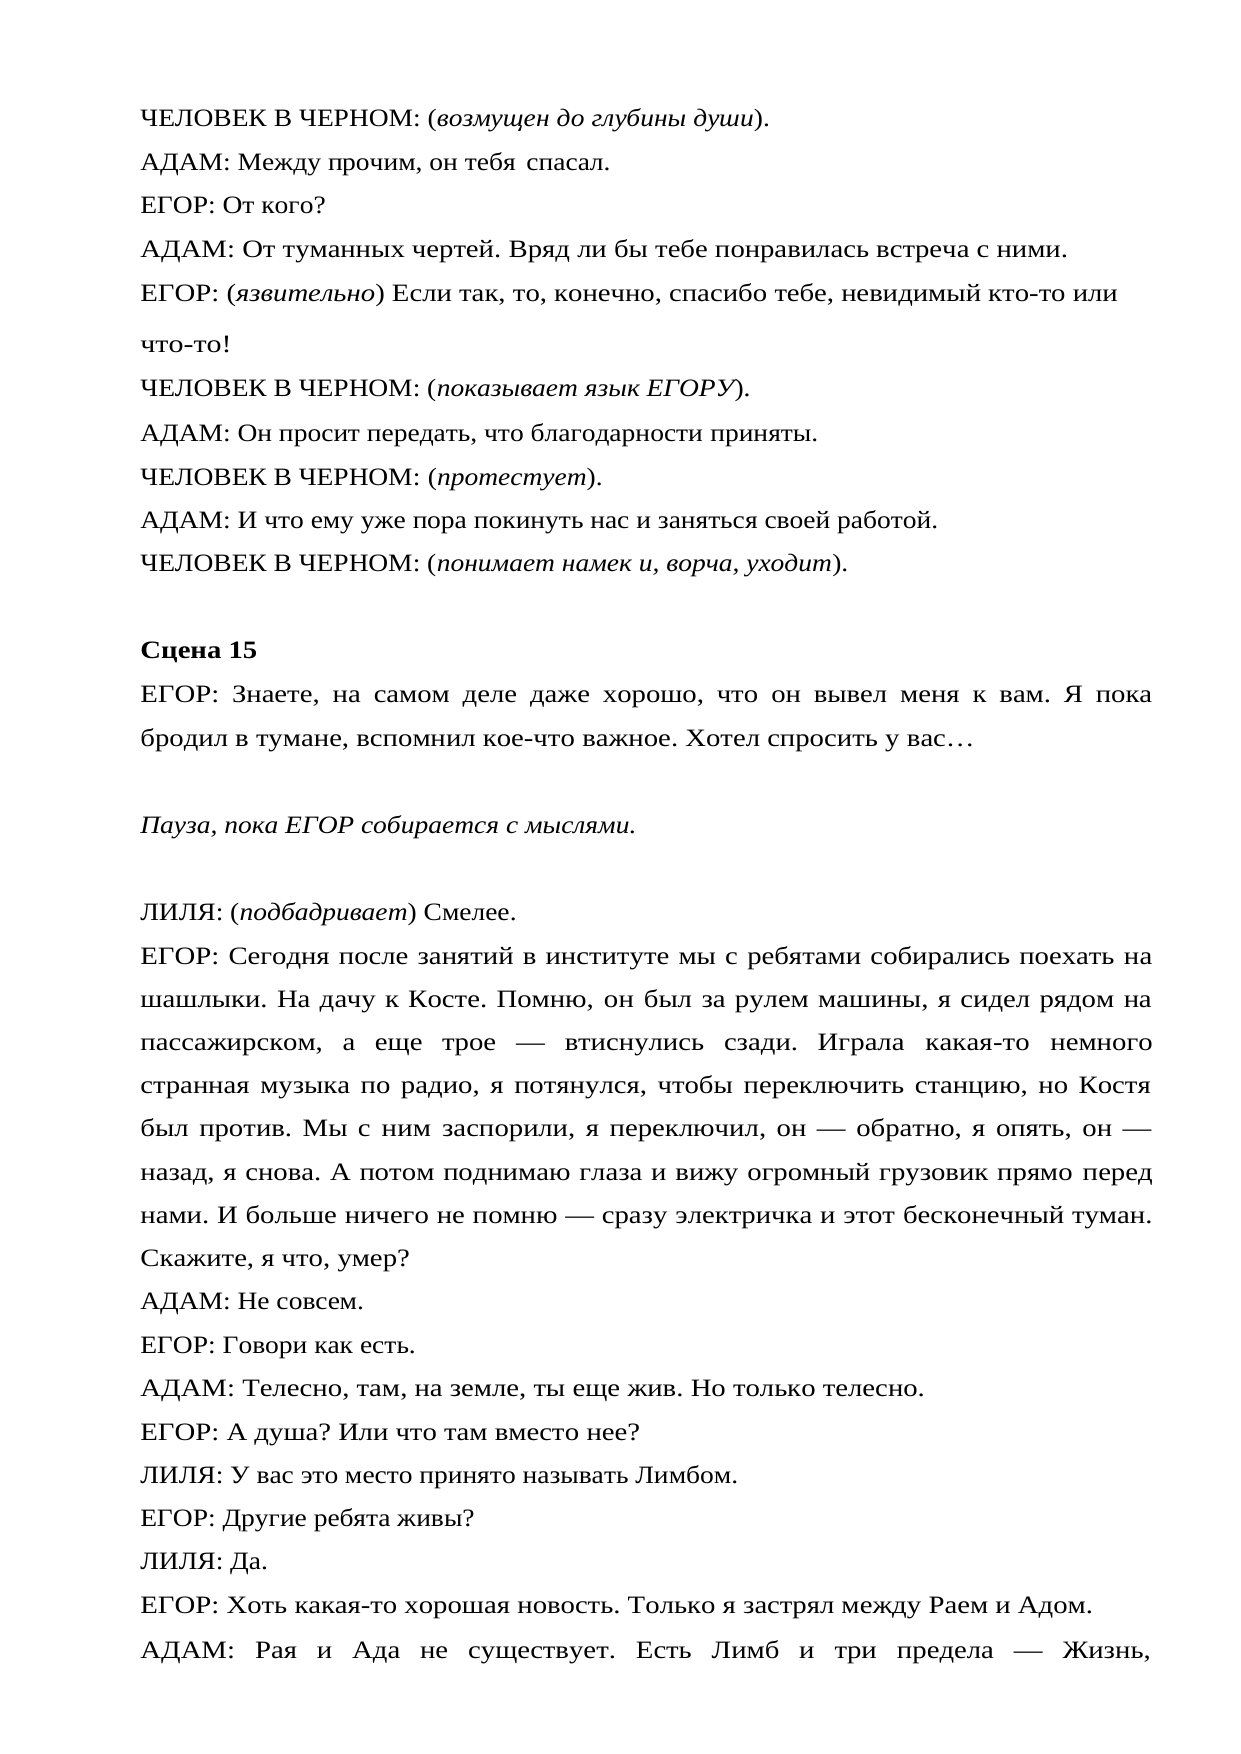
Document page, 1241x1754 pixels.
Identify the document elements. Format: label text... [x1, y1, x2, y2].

text ЕГОР: А душа? Или что там вместо нее? [140, 1417, 1152, 1445]
text Пауза, пока ЕГОР собирается с мыслями. [140, 810, 1152, 838]
text АДАМ: Телесно, там, на земле, ты еще жив. Но только телесно. [140, 1373, 1152, 1402]
text ЕГОР: От кого? [140, 190, 1152, 218]
text ЕГОР: Хоть какая-то хорошая новость. Только я застрял между Раем и Адом. [140, 1591, 1152, 1619]
text ЧЕЛОВЕК В ЧЕРНОМ: (протестует). [140, 462, 1152, 491]
subtitle Сцена 15 [140, 635, 1152, 664]
text АДАМ: Не совсем. [140, 1286, 1152, 1315]
text АДАМ: От туманных чертей. Вряд ли бы тебе понравилась встреча с ними. [140, 234, 1152, 263]
text ЕГОР: Говори как есть. [140, 1330, 1152, 1358]
text ЧЕЛОВЕК В ЧЕРНОМ: (показывает язык ЕГОРУ). [140, 373, 1152, 402]
text ЧЕЛОВЕК В ЧЕРНОМ: (понимает намек и, ворча, уходит). [140, 548, 1152, 577]
text АДАМ: И что ему уже пора покинуть нас и заняться своей работой. [140, 505, 1152, 534]
text ЧЕЛОВЕК В ЧЕРНОМ: (возмущен до глубины души). [140, 103, 1152, 132]
text АДАМ: Он просит передать, что благодарности приняты. [140, 418, 1152, 446]
text ЛИЛЯ: Да. [140, 1546, 1152, 1575]
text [140, 1635, 1152, 1664]
text ЕГОР: Другие ребята живы? [140, 1503, 1152, 1532]
text что-то! [140, 329, 1152, 358]
text ЕГОР: (язвительно) Если так, то, конечно, спасибо тебе, невидимый кто-то или [140, 278, 1152, 307]
text ЛИЛЯ: У вас это место принято называть Лимбом. [140, 1460, 1152, 1488]
text АДАМ: Между прочим, он тебя спасал. [140, 147, 1152, 175]
text ЕГОР: Сегодня после занятий в институте мы с ребятами собирались поехать на шашлыки. На дачу к Косте. Помню, он был за рулем машины, я сидел рядом на пассажирском, а еще трое — втиснулись сзади. Играла какая-то немного странная музыка по радио, я потянулся, чтобы переключить станцию, но Костя был против. Мы с ним заспорили, я переключил, он — обратно, я опять, он — назад, я снова. А потом поднимаю глаза и вижу огромный грузовик прямо перед нами. И больше ничего не помню — сразу электричка и этот бесконечный туман. Скажите, я что, умер? [140, 941, 1152, 1272]
text ЕГОР: Знаете, на самом деле даже хорошо, что он вывел меня к вам. Я пока бродил в тумане, вспомнил кое-что важное. Хотел спросить у вас… [140, 679, 1152, 751]
text ЛИЛЯ: (подбадривает) Смелее. [140, 897, 1152, 926]
